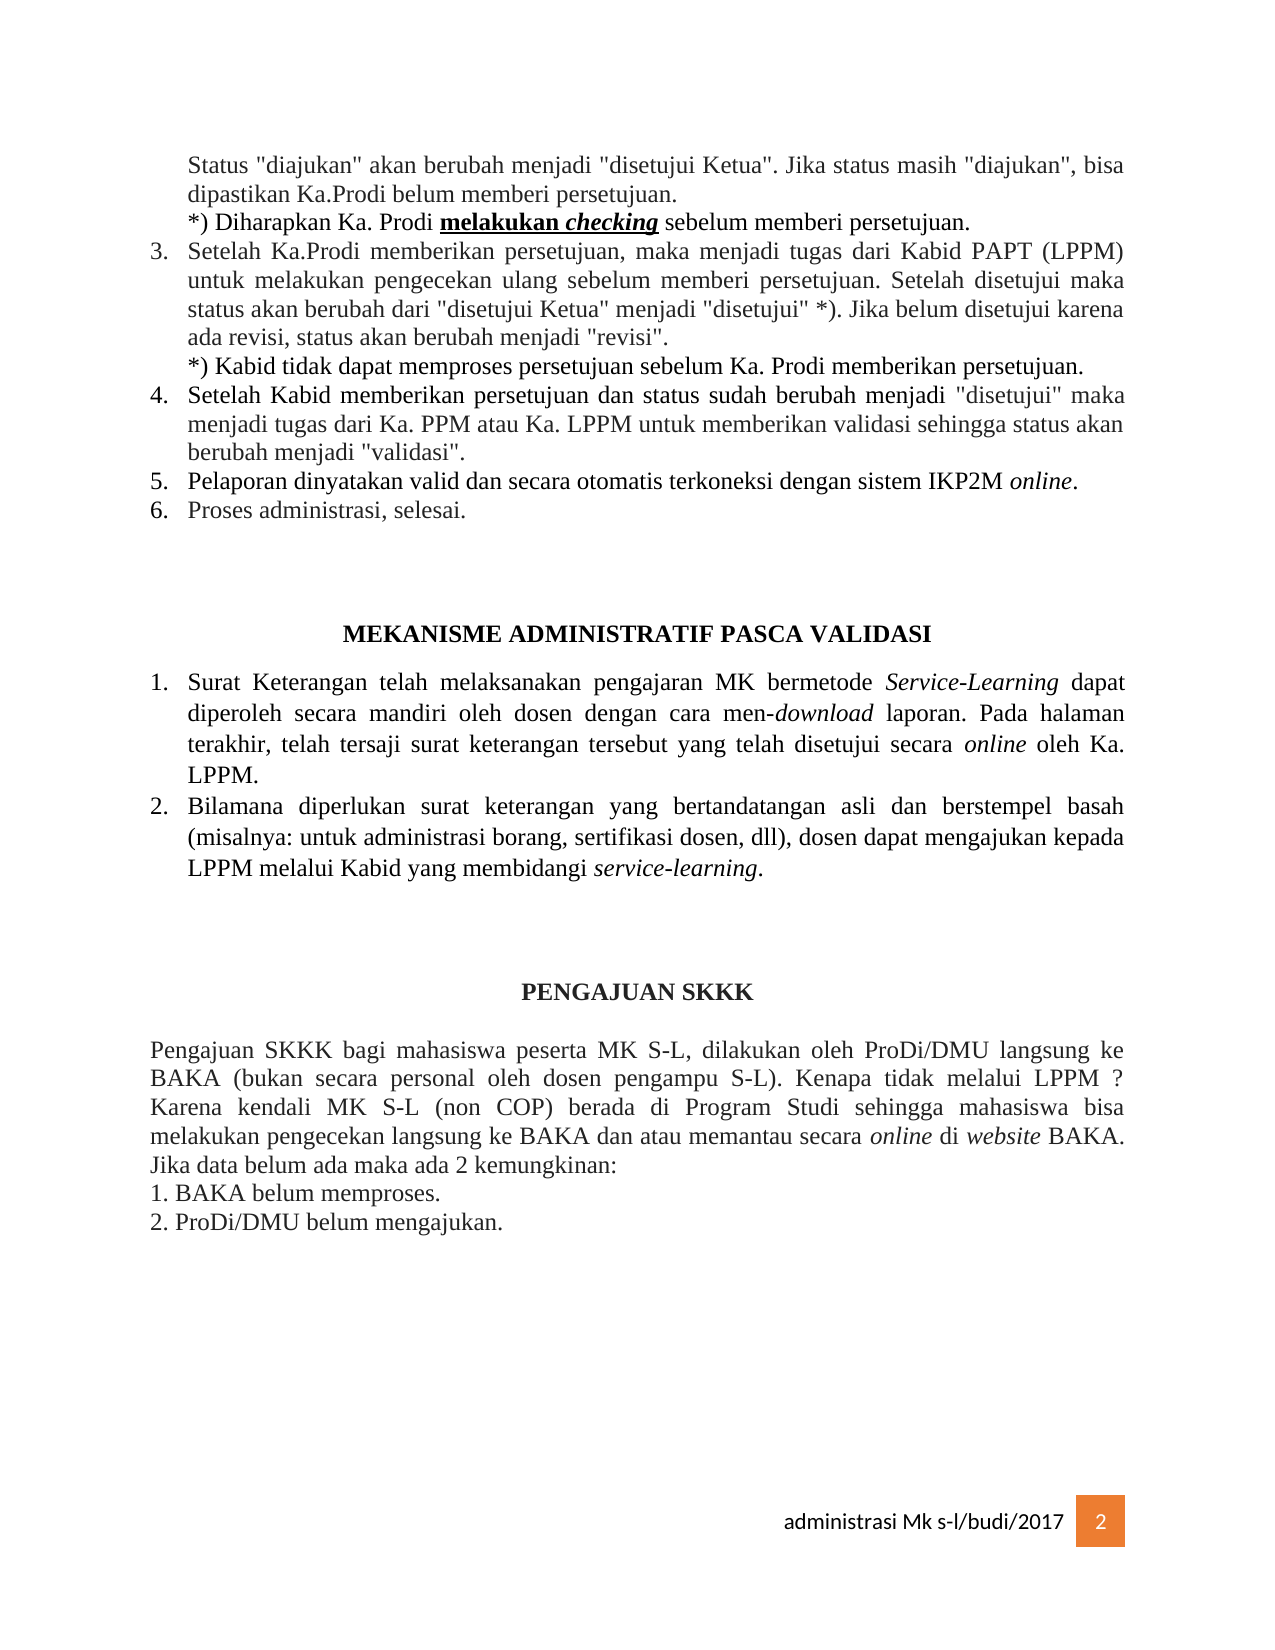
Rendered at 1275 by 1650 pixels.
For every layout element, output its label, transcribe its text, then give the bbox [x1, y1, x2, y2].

text *) Kabid tidak dapat memproses persetujuan sebelum Ka. Prodi memberikan persetujuan. [187, 351, 1125, 380]
text Pengajuan SKKK bagi mahasiswa peserta MK S-L, dilakukan oleh ProDi/DMU langsung ke BAKA (bukan secara personal oleh dosen pengampu S-L). Kenapa tidak melalui LPPM ? Karena kendali MK S-L (non COP) berada di Program Studi sehingga mahasiswa bisa melakukan pengecekan langsung ke BAKA dan atau memantau secara online di website BAKA. Jika data belum ada maka ada 2 kemungkinan: [150, 1035, 1125, 1178]
list Setelah Kabid memberikan persetujuan dan status sudah berubah menjadi "disetujui" maka menjadi tugas dari Ka. PPM atau Ka. LPPM untuk memberikan validasi sehingga status akan berubah menjadi "validasi". [150, 380, 1125, 466]
text *) Diharapkan Ka. Prodi melakukan checking sebelum memberi persetujuan. [187, 207, 1125, 236]
text PENGAJUAN SKKK [150, 977, 1125, 1006]
list Pelaporan dinyatakan valid dan secara otomatis terkoneksi dengan sistem IKP2M online. [150, 466, 1125, 495]
list Proses administrasi, selesai. [150, 495, 1125, 524]
text 2. ProDi/DMU belum mengajukan. [150, 1207, 1125, 1236]
list Surat Keterangan telah melaksanakan pengajaran MK bermetode Service-Learning dapat diperoleh secara mandiri oleh dosen dengan cara men-download laporan. Pada halaman terakhir, telah tersaji surat keterangan tersebut yang telah disetujui secara online oleh Ka. LPPM. [150, 667, 1125, 789]
text MEKANISME ADMINISTRATIF PASCA VALIDASI [150, 619, 1125, 648]
text 1. BAKA belum memproses. [150, 1178, 1125, 1207]
list Setelah Ka.Prodi memberikan persetujuan, maka menjadi tugas dari Kabid PAPT (LPPM) untuk melakukan pengecekan ulang sebelum memberi persetujuan. Setelah disetujui maka status akan berubah dari "disetujui Ketua" menjadi "disetujui" *). Jika belum disetujui karena ada revisi, status akan berubah menjadi "revisi". [150, 236, 1125, 351]
list Bilamana diperlukan surat keterangan yang bertandatangan asli dan berstempel basah (misalnya: untuk administrasi borang, sertifikasi dosen, dll), dosen dapat mengajukan kepada LPPM melalui Kabid yang membidangi service-learning. [150, 791, 1125, 882]
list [150, 150, 1125, 207]
